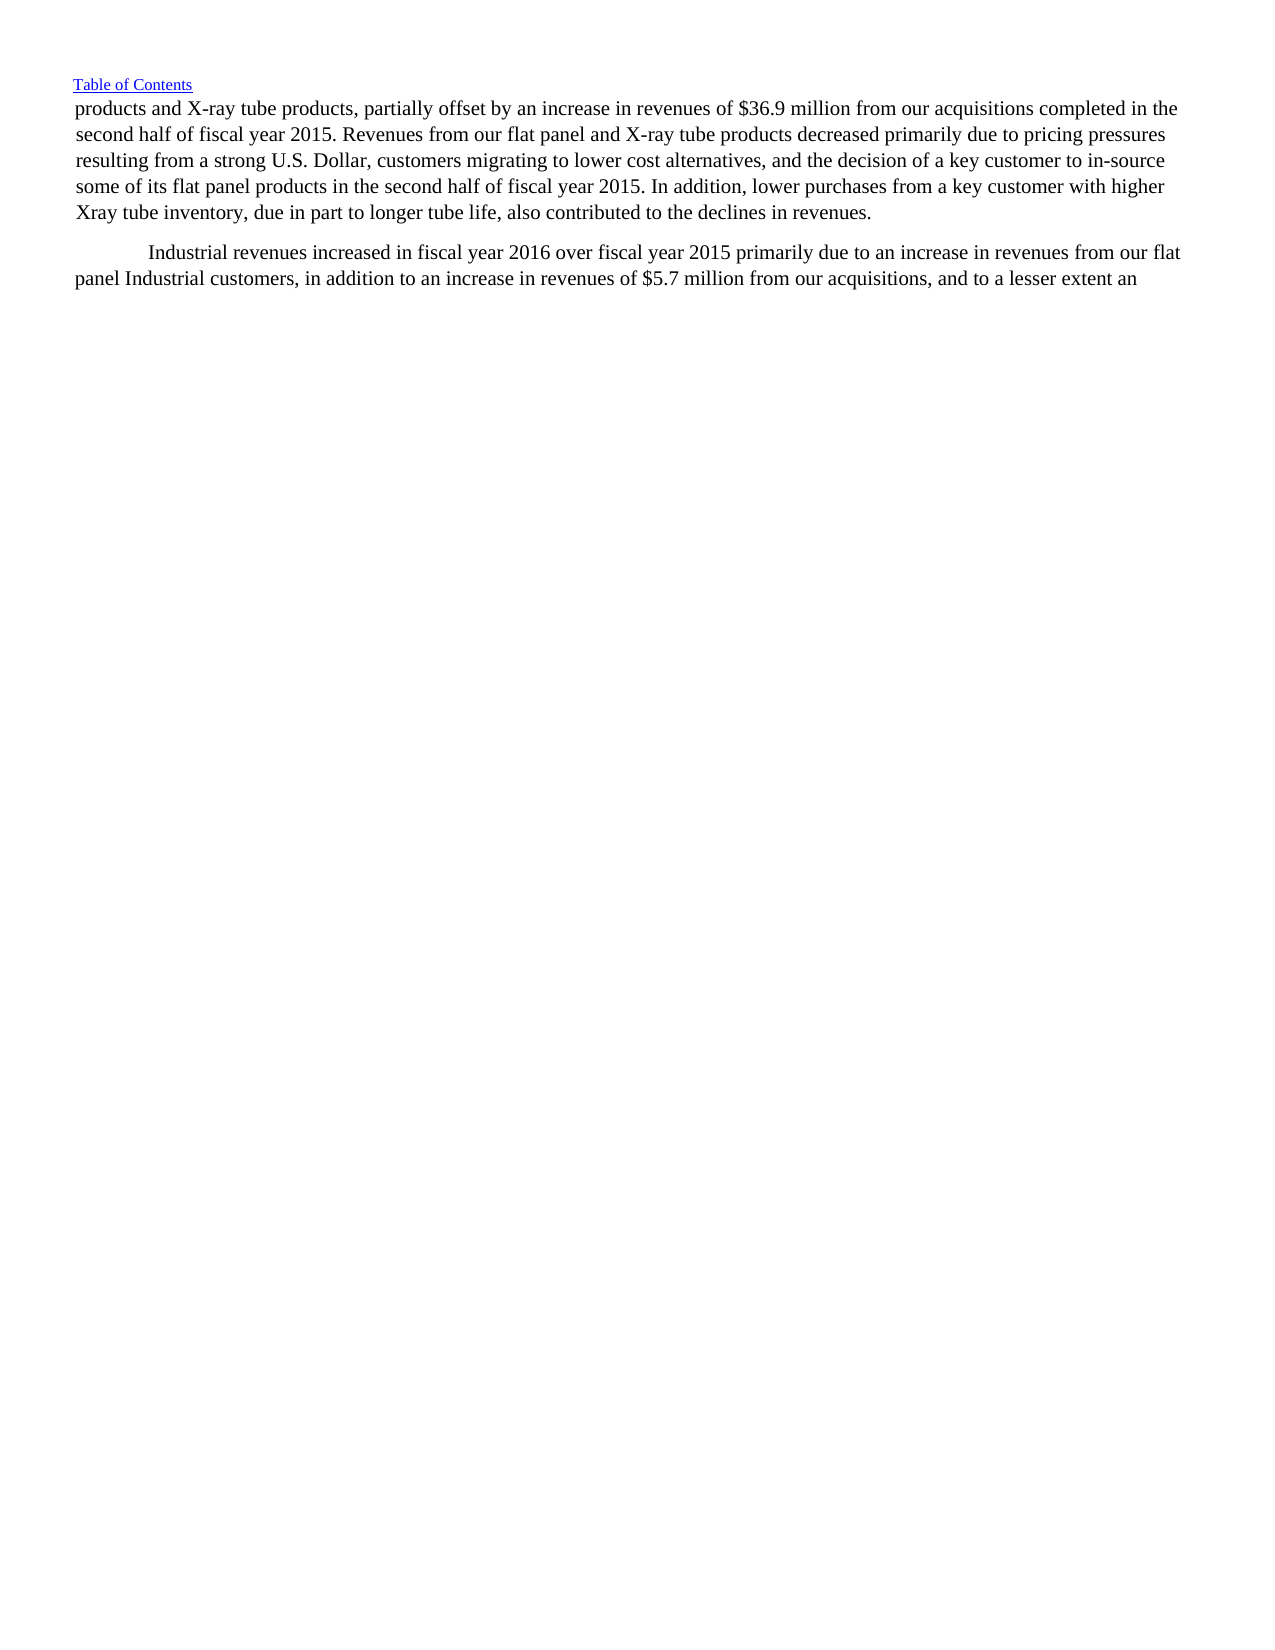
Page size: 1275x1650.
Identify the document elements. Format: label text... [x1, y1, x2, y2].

text products and X-ray tube products, partially offset by an increase in revenues of $36.9 million from our acquisitions completed in the second half of fiscal year 2015. Revenues from our flat panel and X-ray tube products decreased primarily due to pricing pressures resulting from a strong U.S. Dollar, customers migrating to lower cost alternatives, and the decision of a key customer to in-source some of its flat panel products in the second half of fiscal year 2015. In addition, lower purchases from a key customer with higher Xray tube inventory, due in part to longer tube life, also contributed to the declines in revenues. [74, 96, 1201, 224]
text panel Industrial customers, in addition to an increase in revenues of $5.7 million from our acquisitions, and to a lesser extent an [74, 266, 1201, 290]
text Industrial revenues increased in fiscal year 2016 over fiscal year 2015 primarily due to an increase in revenues from our flat [148, 240, 1201, 264]
